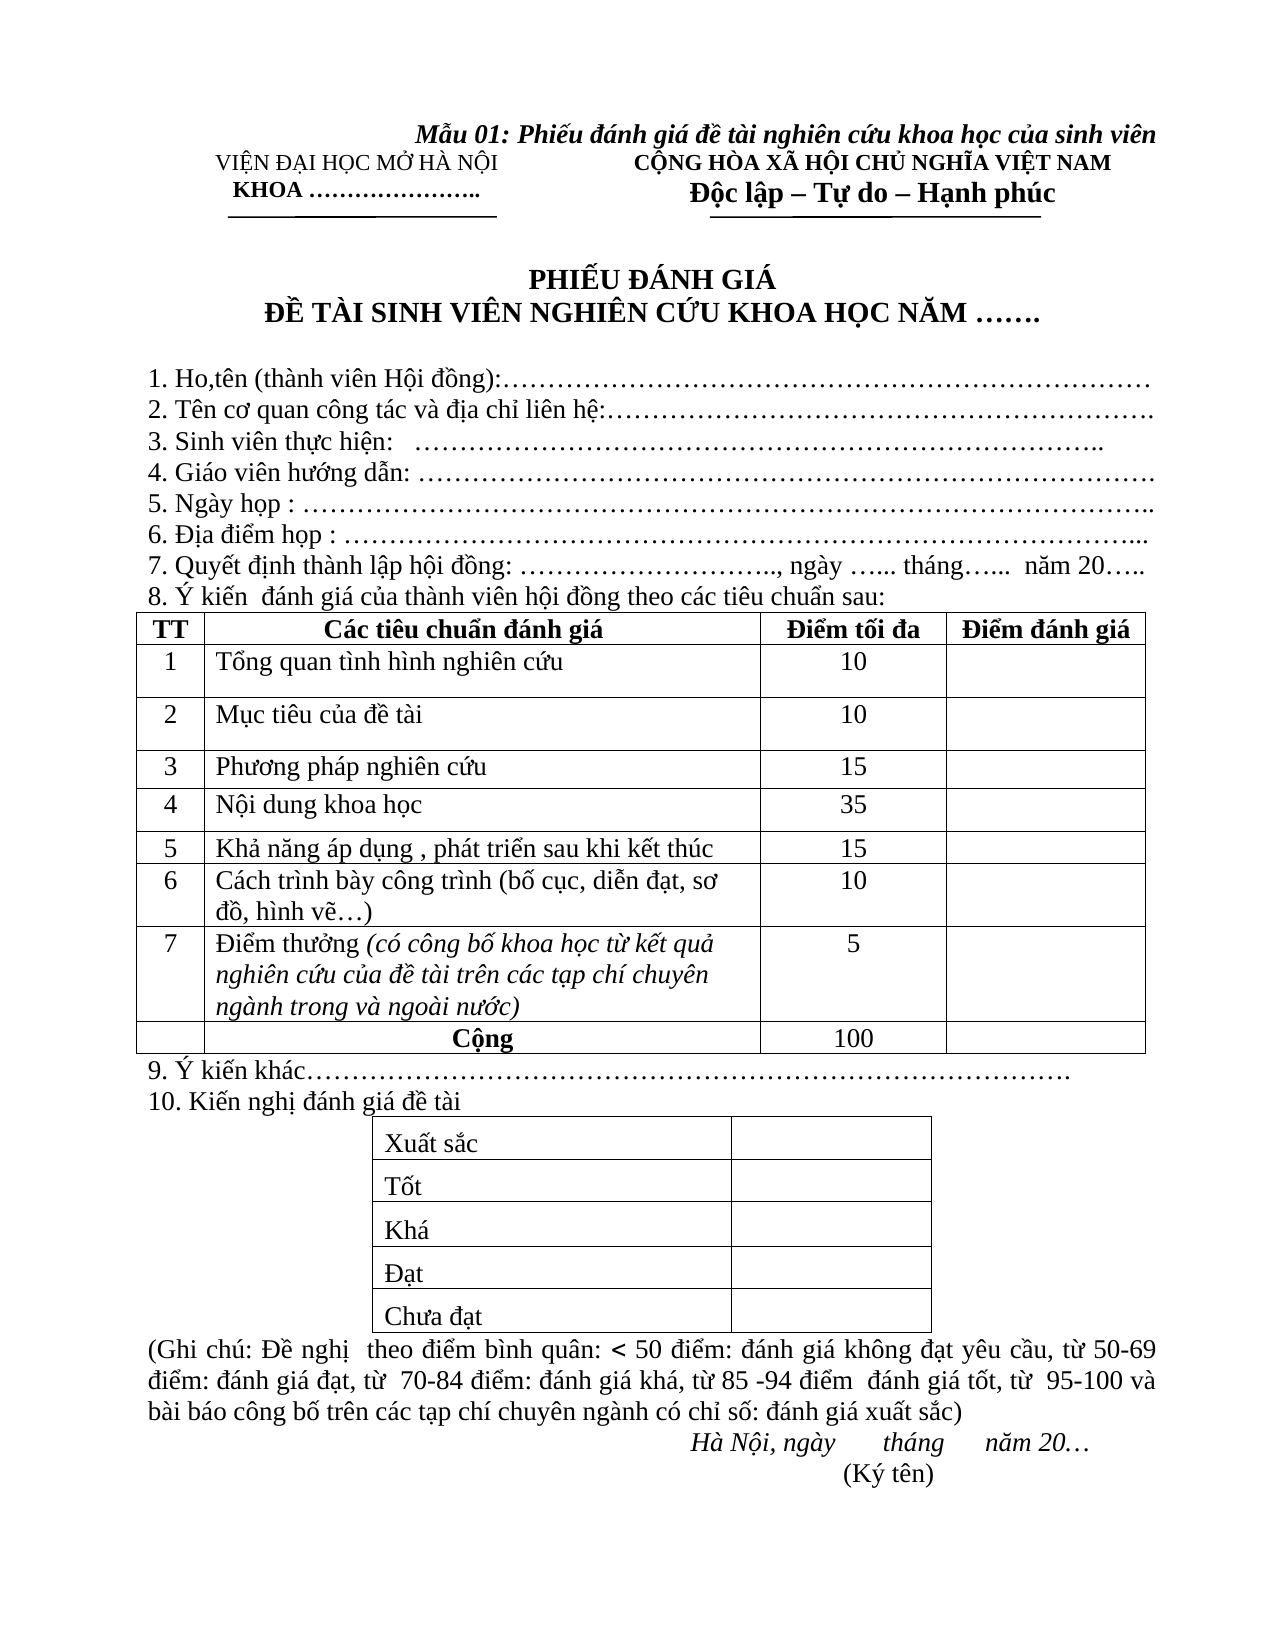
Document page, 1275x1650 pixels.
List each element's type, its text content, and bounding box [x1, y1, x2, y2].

table_cell 100 [761, 1022, 946, 1053]
text 3. Sinh viên thực hiện: ………………………………………………………………….. [148, 425, 1157, 456]
table_cell 2 [137, 698, 204, 749]
table_cell 6 [137, 864, 204, 926]
text 10. Kiến nghị đánh giá đề tài [148, 1085, 1157, 1116]
table_cell [947, 751, 1145, 787]
table_cell [137, 1022, 204, 1053]
text 4. Giáo viên hướng dẫn: ………………………………………………………………………. [148, 456, 1157, 487]
table_header VIỆN ĐẠI HỌC MỞ HÀ NỘI KHOA ………………….. [136, 149, 577, 209]
text 2. Tên cơ quan công tác và địa chỉ liên hệ:……………………………………………………. [148, 394, 1157, 425]
table_cell [947, 645, 1145, 697]
table_cell 3 [137, 751, 204, 787]
table_cell 4 [137, 789, 204, 831]
table_cell [947, 789, 1145, 831]
table_cell 15 [761, 832, 946, 863]
text 5. Ngày họp : ………………………………………………………………………………….. [148, 487, 1157, 518]
text 1. Ho,tên (thành viên Hội đồng):……………………………………………………………… [148, 362, 1157, 394]
table_cell Khả năng áp dụng , phát triển sau khi kết thúc [205, 832, 760, 863]
text (Ký tên) [148, 1457, 1157, 1488]
table_cell [732, 1289, 931, 1332]
table_header TT [137, 613, 204, 644]
table_cell [947, 864, 1145, 926]
table_header Xuất sắc [373, 1117, 731, 1159]
table_header [732, 1117, 931, 1159]
table_header CỘNG HÒA XÃ HỘI CHỦ NGHĨA VIỆT NAM Độc lập – Tự do – Hạnh phúc [577, 149, 1168, 209]
text Hà Nội, ngày tháng năm 20… [223, 1426, 1157, 1457]
table_cell Nội dung khoa học [205, 789, 760, 831]
table_header Điểm đánh giá [947, 613, 1145, 644]
table_cell Phương pháp nghiên cứu [205, 751, 760, 787]
table_cell [947, 1022, 1145, 1053]
table_header Các tiêu chuẩn đánh giá [205, 613, 760, 644]
table_cell 10 [761, 698, 946, 749]
table_cell [577, 209, 1168, 262]
text 6. Địa điểm họp : ……………………………………………………………………………... [148, 518, 1157, 549]
table_cell 5 [137, 832, 204, 863]
table_cell Mục tiêu của đề tài [205, 698, 760, 749]
table_header Điểm tối đa [761, 613, 946, 644]
table_cell 10 [761, 864, 946, 926]
table_cell Cách trình bày công trình (bố cục, diễn đạt, sơ đồ, hình vẽ…) [205, 864, 760, 926]
text PHIẾU ĐÁNH GIÁ [148, 262, 1157, 295]
text 8. Ý kiến đánh giá của thành viên hội đồng theo các tiêu chuẩn sau: [148, 581, 1157, 612]
table_cell [947, 698, 1145, 749]
table_cell 10 [761, 645, 946, 697]
table_cell Cộng [205, 1022, 760, 1053]
text ĐỀ TÀI SINH VIÊN NGHIÊN CỨU KHOA HỌC NĂM ……. [148, 295, 1157, 329]
table_cell [947, 832, 1145, 863]
table_cell 15 [761, 751, 946, 787]
table_cell Khá [373, 1202, 731, 1246]
table_cell Điểm thưởng (có công bố khoa học từ kết quả nghiên cứu của đề tài trên các tạp chí chuyên ngành trong và ngoài nước) [205, 927, 760, 1021]
table_cell Chưa đạt [373, 1289, 731, 1332]
table_cell [732, 1247, 931, 1288]
table_cell 5 [761, 927, 946, 1021]
table_cell 1 [137, 645, 204, 697]
table_cell [136, 209, 577, 262]
table_cell [947, 927, 1145, 1021]
text (Ghi chú: Đề nghị theo điểm bình quân: 50 điểm: đánh giá không đạt yêu cầu, từ 50-69 điểm: đánh giá đạt, từ 70-84 điểm: đánh giá khá, từ 85 -94 điểm đánh giá tốt, từ 95-100 và bài báo công bố trên các tạp chí chuyên ngành có chỉ số: đánh giá xuất sắc) [148, 1333, 1157, 1426]
table_cell [732, 1202, 931, 1246]
text 9. Ý kiến khác…………………………………………………………………………. [148, 1054, 1157, 1085]
table_cell Đạt [373, 1247, 731, 1288]
text 7. Quyết định thành lập hội đồng: ……………………….., ngày …... tháng…... năm 20….. [148, 549, 1157, 581]
table_cell Tốt [373, 1160, 731, 1201]
text Mẫu 01: Phiếu đánh giá đề tài nghiên cứu khoa học của sinh viên [148, 118, 1157, 149]
table_cell 7 [137, 927, 204, 1021]
table_cell [732, 1160, 931, 1201]
table_cell Tổng quan tình hình nghiên cứu [205, 645, 760, 697]
table_cell 35 [761, 789, 946, 831]
